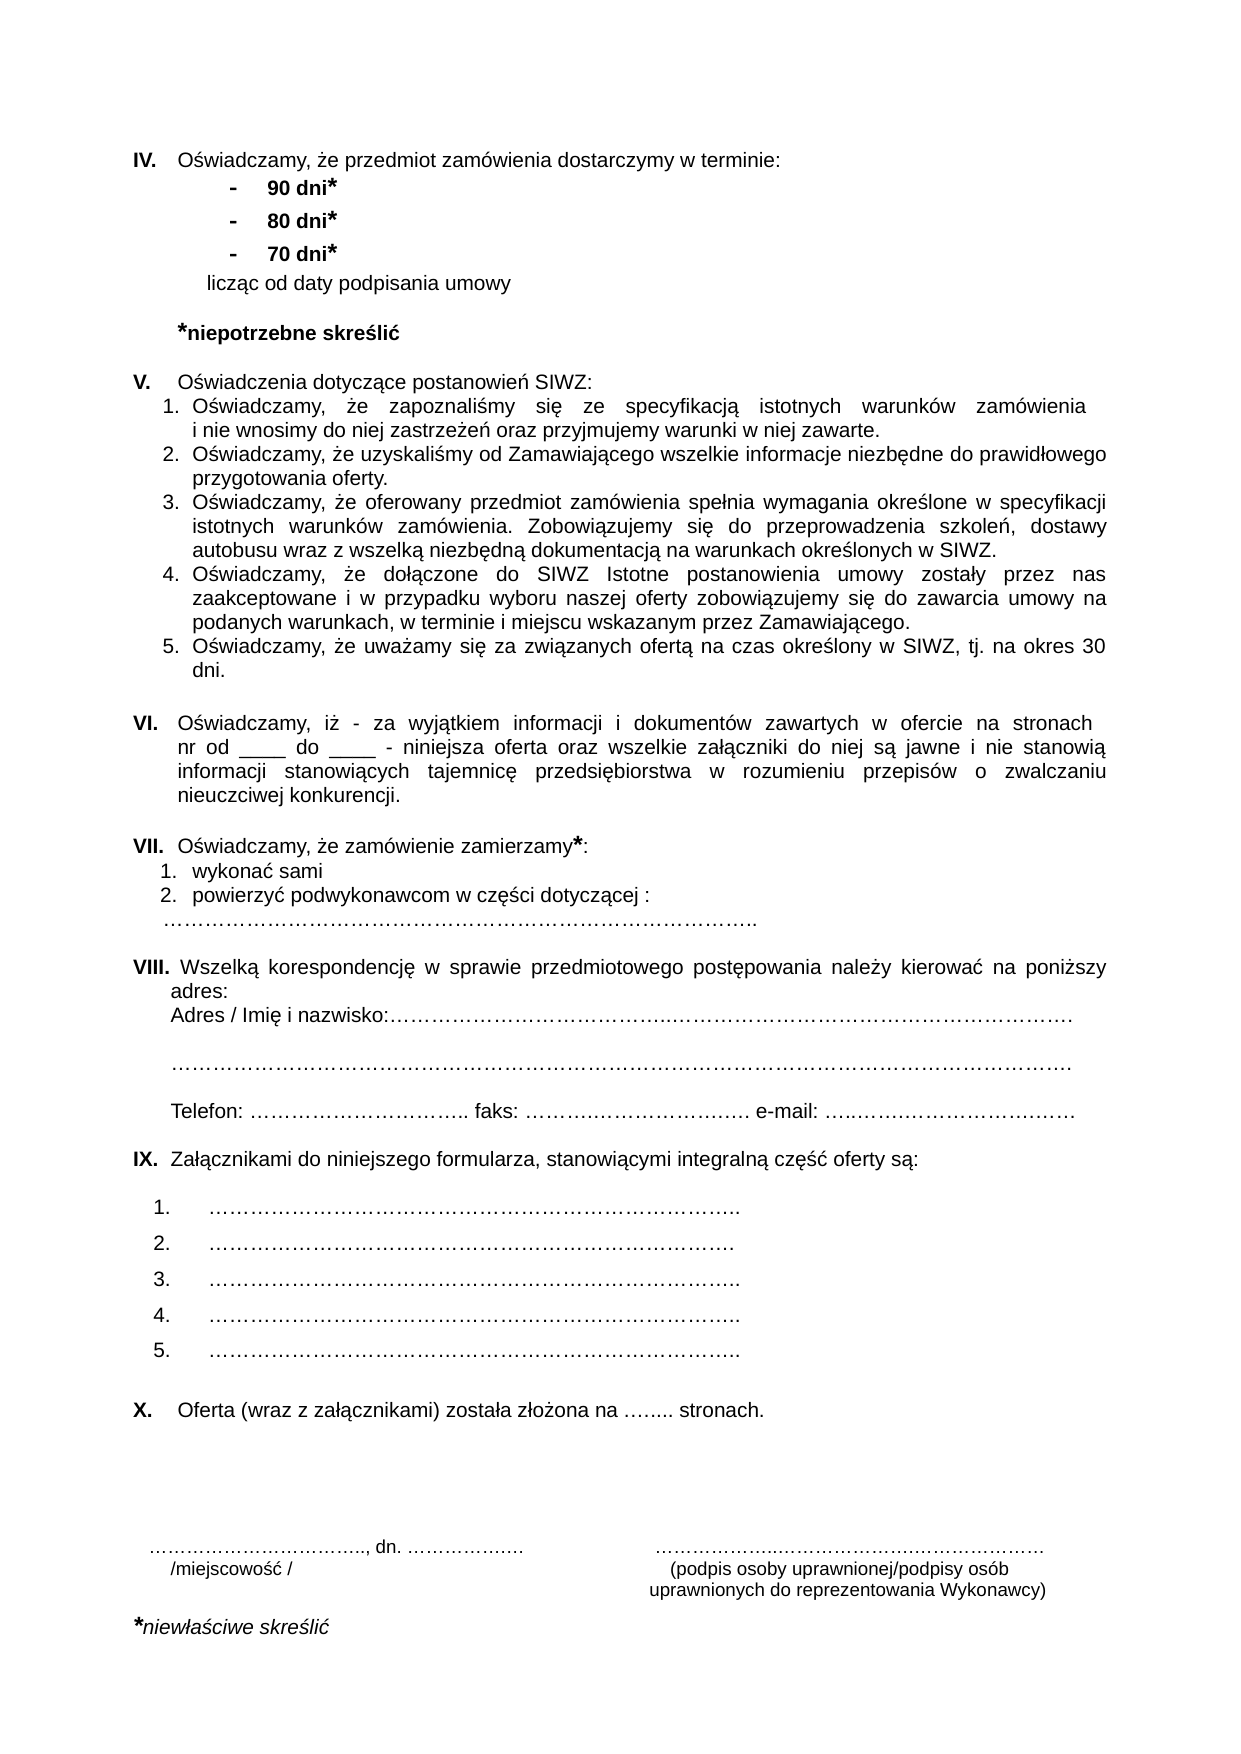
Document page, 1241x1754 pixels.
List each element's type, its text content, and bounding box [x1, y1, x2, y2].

list ………………………………………………………………….. [170, 1194, 1107, 1218]
list *niewłaściwe skreślić [133, 1611, 1107, 1640]
text licząc od daty podpisania umowy [133, 271, 1107, 294]
list Oświadczamy, że zapoznaliśmy się ze specyfikacją istotnych warunków zamówienia i nie wnosimy do niej zastrzeżeń oraz przyjmujemy warunki w niej zawarte. [162, 394, 1107, 442]
list powierzyć podwykonawcom w części dotyczącej : [177, 883, 1107, 907]
list Oświadczamy, że zamówienie zamierzamy*: [133, 830, 1107, 859]
list Oświadczamy, że uważamy się za związanych ofertą na czas określony w SIWZ, tj. na okres 30 dni. [162, 633, 1107, 681]
list ………………………………………………………………….. [170, 1266, 1107, 1290]
text …………………………….., dn. …………….… ………………..………………….………………… [133, 1536, 1107, 1558]
list Adres / Imię i nazwisko:…………………………………..…………………………………………………. [170, 1003, 1107, 1027]
list Telefon: ………………………….. faks: ……….……………….…. e-mail: …..…….……………….…… [170, 1099, 1107, 1123]
list Oświadczamy, że uzyskaliśmy od Zamawiającego wszelkie informacje niezbędne do prawidłowego przygotowania oferty. [162, 442, 1107, 490]
list ………………………………………………………………….. [170, 1302, 1107, 1326]
list …………………………………………………………………. [170, 1231, 1107, 1254]
list Oświadczamy, że oferowany przedmiot zamówienia spełnia wymagania określone w specyfikacji istotnych warunków zamówienia. Zobowiązujemy się do przeprowadzenia szkoleń, dostawy autobusu wraz z wszelką niezbędną dokumentacją na warunkach określonych w SIWZ. [162, 490, 1107, 562]
list wykonać sami [177, 859, 1107, 883]
list Oświadczamy, że przedmiot zamówienia dostarczymy w terminie: [133, 148, 1107, 172]
list ………………………………………………………………….. [170, 1338, 1107, 1362]
list 80 dni* [229, 204, 1107, 233]
list 70 dni* [229, 238, 1107, 266]
list Wszelką korespondencję w sprawie przedmiotowego postępowania należy kierować na poniższy adres: [133, 955, 1107, 1003]
list Oświadczamy, że dołączone do SIWZ Istotne postanowienia umowy zostały przez nas zaakceptowane i w przypadku wyboru naszej oferty zobowiązujemy się do zawarcia umowy na podanych warunkach, w terminie i miejscu wskazanym przez Zamawiającego. [162, 562, 1107, 633]
text uprawnionych do reprezentowania Wykonawcy) [575, 1579, 1107, 1601]
list Oferta (wraz z załącznikami) została złożona na .….... stronach. [133, 1398, 1107, 1422]
list Oświadczamy, iż - za wyjątkiem informacji i dokumentów zawartych w ofercie na stronach nr od ____ do ____ - niniejsza oferta oraz wszelkie załączniki do niej są jawne i nie stanowią informacji stanowiących tajemnicę przedsiębiorstwa w rozumieniu przepisów o zwalczaniu nieuczciwej konkurencji. [133, 711, 1107, 806]
list …………………………………………………………………………………………………………………. [170, 1051, 1107, 1075]
list Załącznikami do niniejszego formularza, stanowiącymi integralną część oferty są: [133, 1147, 1107, 1171]
text *niepotrzebne skreślić [177, 317, 1107, 346]
text ………………………………………………………………………….. [162, 907, 1107, 931]
text /miejscowość / (podpis osoby uprawnionej/podpisy osób [170, 1558, 1107, 1579]
list Oświadczenia dotyczące postanowień SIWZ: [133, 370, 1107, 394]
list 90 dni* [229, 172, 1107, 200]
